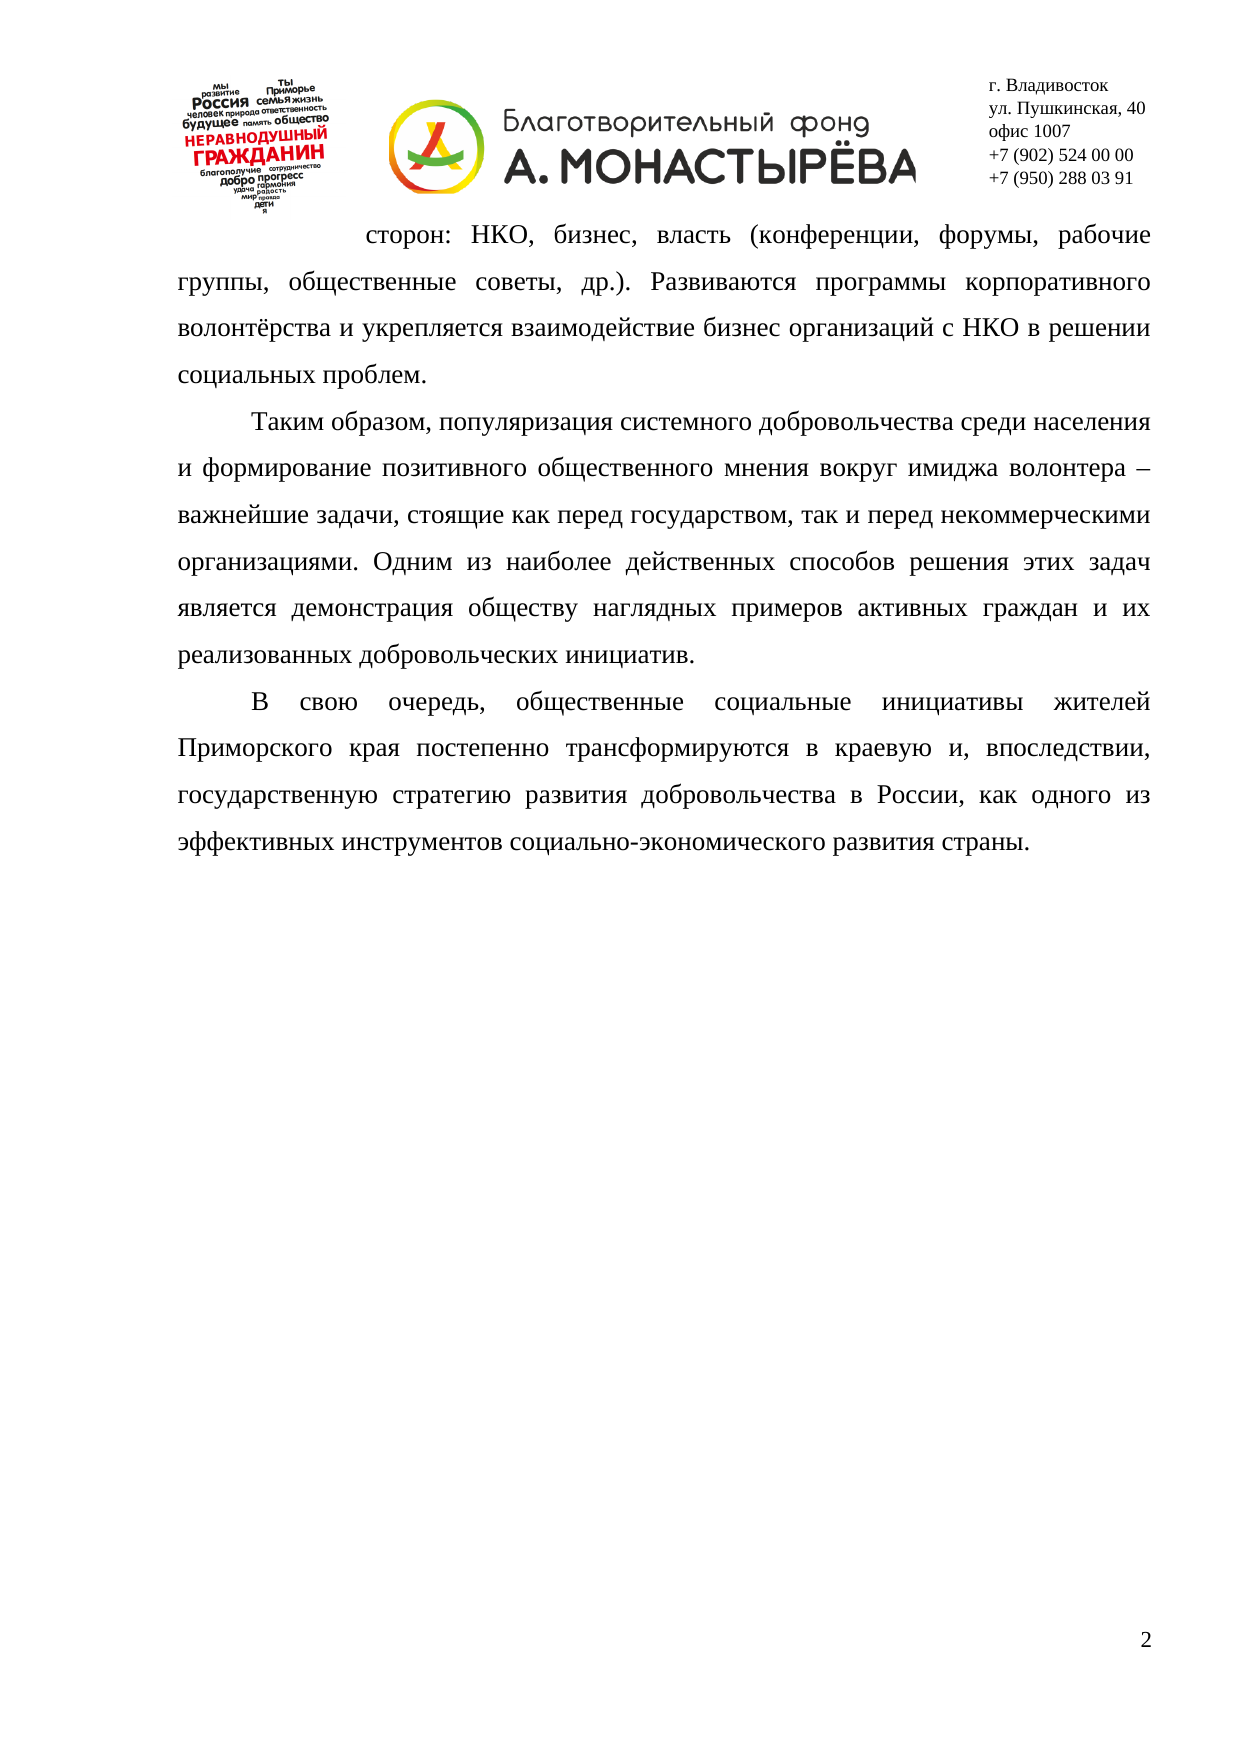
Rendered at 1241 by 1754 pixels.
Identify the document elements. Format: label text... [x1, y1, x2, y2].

picture [387, 99, 916, 193]
picture [171, 75, 347, 220]
text Таким образом, популяризация системного добровольчества среди населения и формирование позитивного общественного мнения вокруг имиджа волонтера – важнейшие задачи, стоящие как перед государством, так и перед некоммерческими организациями. Одним из наиболее действенных способов решения этих задач является демонстрация обществу наглядных примеров активных граждан и их реализованных добровольческих инициатив. [177, 404, 1152, 669]
text В свою очередь, общественные социальные инициативы жителей Приморского края постепенно трансформируются в краевую и, впоследствии, государственную стратегию развития добровольчества в России, как одного из эффективных инструментов социально-экономического развития страны. [177, 684, 1152, 856]
